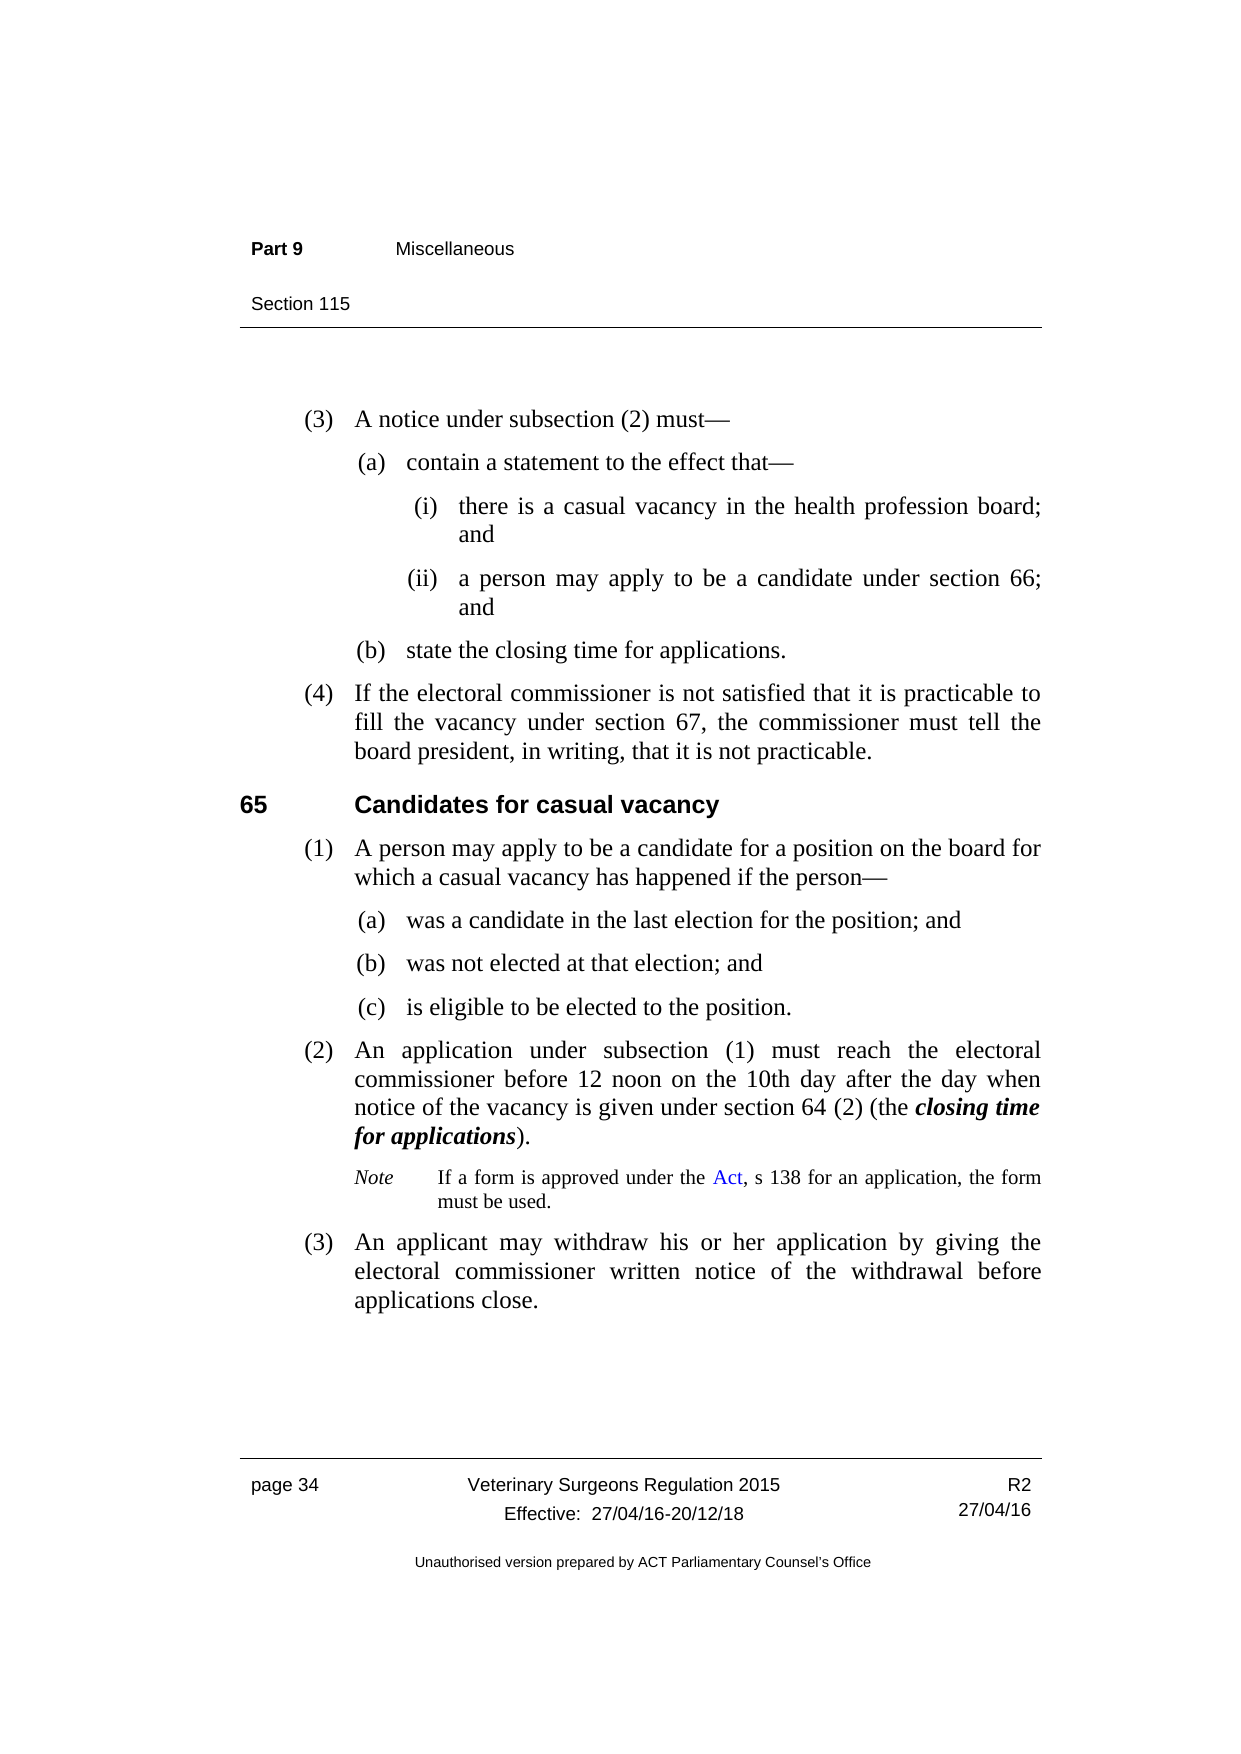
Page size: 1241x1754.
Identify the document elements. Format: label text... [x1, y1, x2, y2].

text (3) A notice under subsection (2) must— [239, 404, 1042, 433]
text (a) was a candidate in the last election for the position; and [239, 905, 1042, 934]
text (3) An applicant may withdraw his or her application by giving the electoral commissioner written notice of the withdrawal before applications close. [239, 1227, 1042, 1313]
text (i) there is a casual vacancy in the health profession board; and [239, 491, 1042, 548]
text (c) is eligible to be elected to the position. [239, 992, 1042, 1020]
text (ii) a person may apply to be a candidate under section 66; and [239, 563, 1042, 620]
text (4) If the electoral commissioner is not satisfied that it is practicable to fill the vacancy under section 67, the commissioner must tell the board president, in writing, that it is not practicable. [239, 678, 1042, 764]
text 65 Candidates for casual vacancy [239, 789, 1042, 818]
text Note If a form is approved under the Act, s 138 for an application, the form must be used. [354, 1164, 1042, 1213]
text (1) A person may apply to be a candidate for a position on the board for which a casual vacancy has happened if the person— [239, 833, 1042, 890]
text (b) state the closing time for applications. [239, 635, 1042, 664]
text (a) contain a statement to the effect that— [239, 447, 1042, 476]
text (2) An application under subsection (1) must reach the electoral commissioner before 12 noon on the 10th day after the day when notice of the vacancy is given under section 64 (2) (the closing time for applications). [239, 1035, 1042, 1150]
text (b) was not elected at that election; and [239, 948, 1042, 977]
